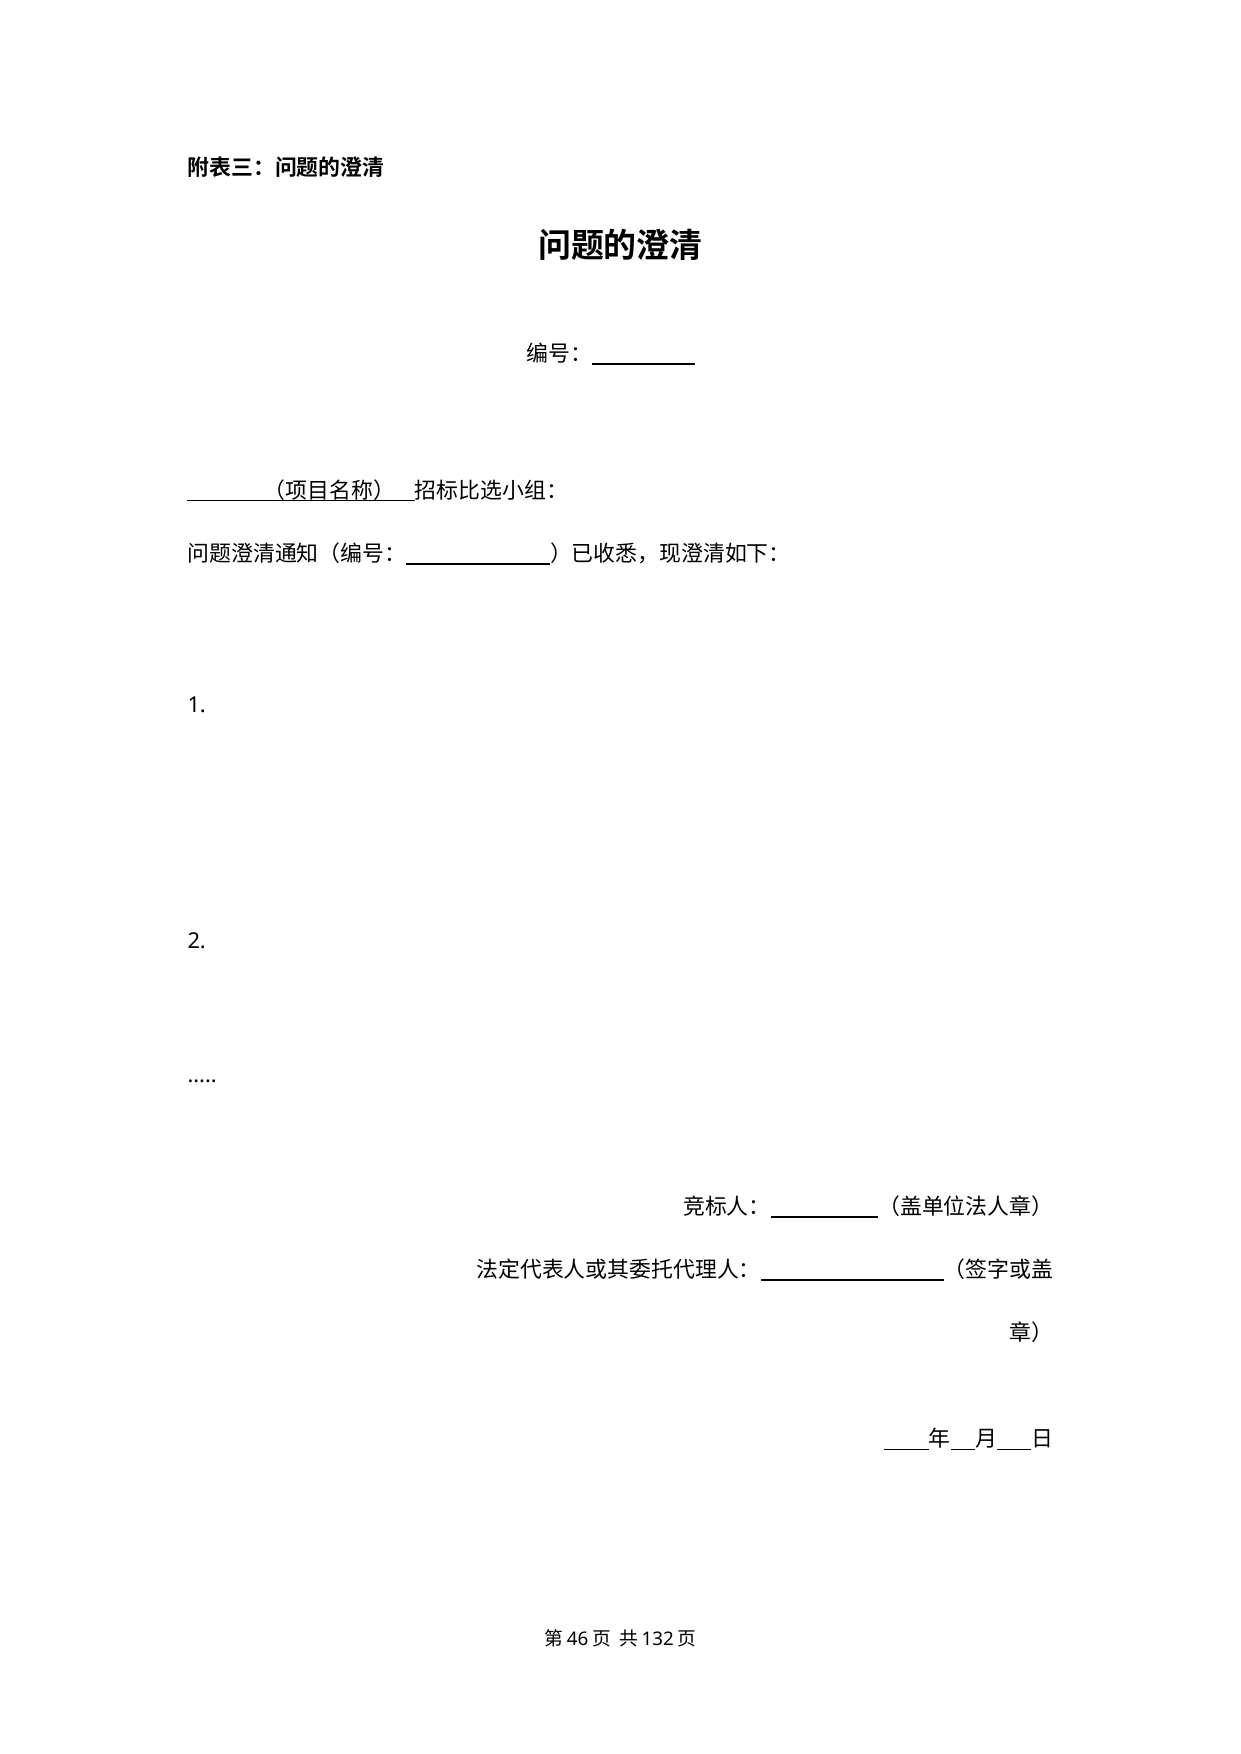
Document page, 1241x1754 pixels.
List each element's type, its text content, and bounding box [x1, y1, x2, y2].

text 2. [187, 925, 1053, 954]
text （项目名称） 招标比选小组： [187, 473, 1053, 504]
text 问题澄清通知（编号： ）已收悉，现澄清如下： [187, 536, 1053, 568]
text 年 月 日 [187, 1421, 1053, 1453]
text 竞标人： （盖单位法人章） [187, 1189, 1053, 1220]
text 附表三：问题的澄清 [187, 150, 1053, 182]
text 1. [187, 689, 1053, 719]
text 编号： [187, 336, 1053, 367]
text 法定代表人或其委托代理人： （签字或盖章） [187, 1252, 1053, 1347]
text ..... [187, 1059, 1053, 1089]
text 问题的澄清 [187, 219, 1053, 267]
